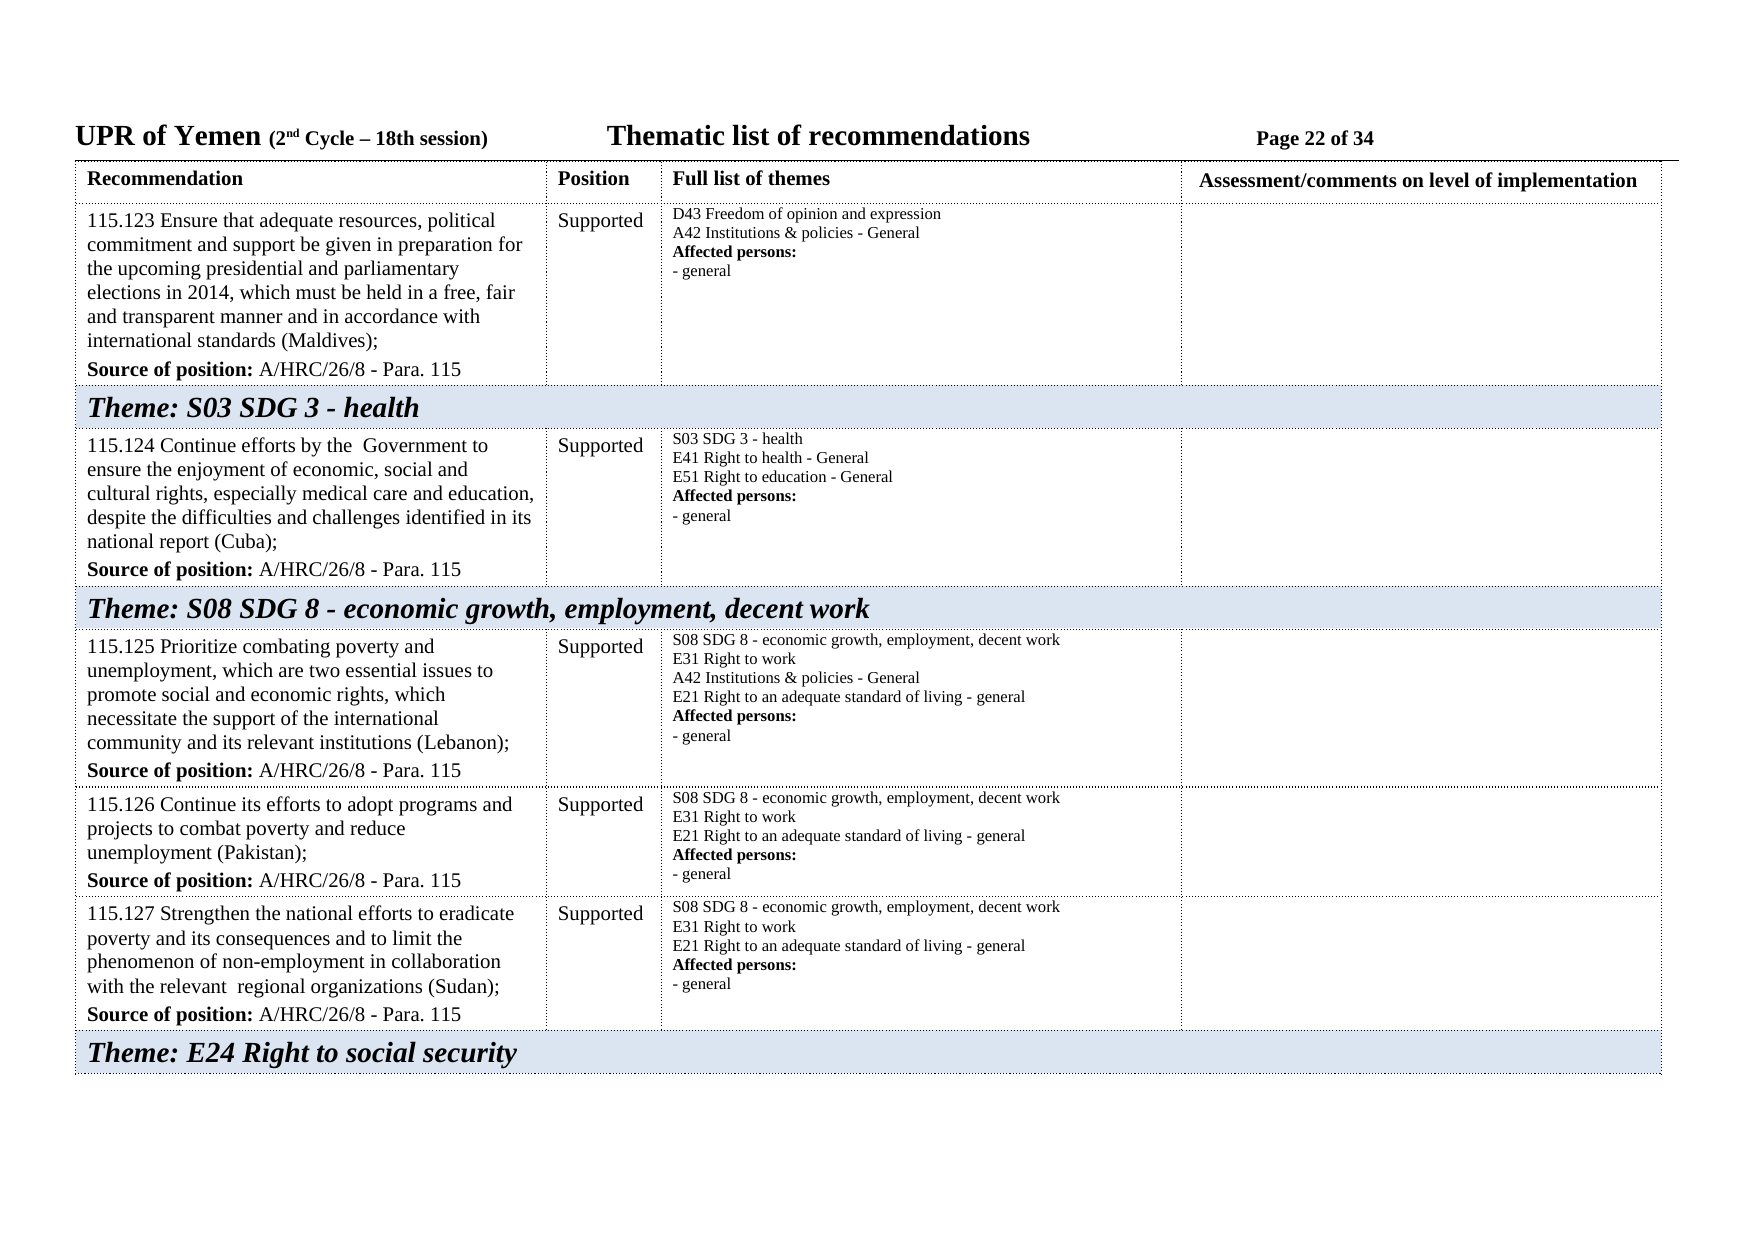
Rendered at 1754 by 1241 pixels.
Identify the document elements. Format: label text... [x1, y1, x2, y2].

table_cell Theme: S08 SDG 8 - economic growth, employment, decent work [76, 586, 1661, 628]
table_cell S03 SDG 3 - health E41 Right to health - General E51 Right to education - General Affected persons: - general [661, 428, 1182, 586]
table_cell Supported [546, 428, 661, 586]
table_cell [1182, 203, 1661, 385]
table_header Assessment/comments on level of implementation [1182, 161, 1661, 203]
table_cell D43 Freedom of opinion and expression A42 Institutions & policies - General Affected persons: - general [661, 203, 1182, 385]
table_cell [1182, 896, 1661, 1030]
table_cell 115.124 Continue efforts by the Government to ensure the enjoyment of economic, social and cultural rights, especially medical care and education, despite the difficulties and challenges identified in its national report (Cuba); Source of position: A/HRC/26/8 - Para. 115 [76, 428, 546, 586]
table_header Full list of themes [661, 161, 1182, 203]
table_cell Supported [546, 629, 661, 786]
table_cell S08 SDG 8 - economic growth, employment, decent work E31 Right to work E21 Right to an adequate standard of living - general Affected persons: - general [661, 786, 1182, 896]
table_cell 115.123 Ensure that adequate resources, political commitment and support be given in preparation for the upcoming presidential and parliamentary elections in 2014, which must be held in a free, fair and transparent manner and in accordance with international standards (Maldives); Source of position: A/HRC/26/8 - Para. 115 [76, 203, 546, 385]
table_cell S08 SDG 8 - economic growth, employment, decent work E31 Right to work E21 Right to an adequate standard of living - general Affected persons: - general [661, 896, 1182, 1030]
table_cell [1182, 786, 1661, 896]
table_cell Supported [546, 786, 661, 896]
table_cell Supported [546, 896, 661, 1030]
table_cell [1182, 428, 1661, 586]
table_header Position [546, 161, 661, 203]
table_cell 115.126 Continue its efforts to adopt programs and projects to combat poverty and reduce unemployment (Pakistan); Source of position: A/HRC/26/8 - Para. 115 [76, 786, 546, 896]
table_cell Theme: E24 Right to social security [76, 1030, 1661, 1073]
table_cell 115.125 Prioritize combating poverty and unemployment, which are two essential issues to promote social and economic rights, which necessitate the support of the international community and its relevant institutions (Lebanon); Source of position: A/HRC/26/8 - Para. 115 [76, 629, 546, 786]
table_cell [1182, 629, 1661, 786]
table_header Recommendation [76, 161, 546, 203]
table_cell 115.127 Strengthen the national efforts to eradicate poverty and its consequences and to limit the phenomenon of non-employment in collaboration with the relevant regional organizations (Sudan); Source of position: A/HRC/26/8 - Para. 115 [76, 896, 546, 1030]
table_cell Supported [546, 203, 661, 385]
table_cell Theme: S03 SDG 3 - health [76, 385, 1661, 428]
table_cell S08 SDG 8 - economic growth, employment, decent work E31 Right to work A42 Institutions & policies - General E21 Right to an adequate standard of living - general Affected persons: - general [661, 629, 1182, 786]
